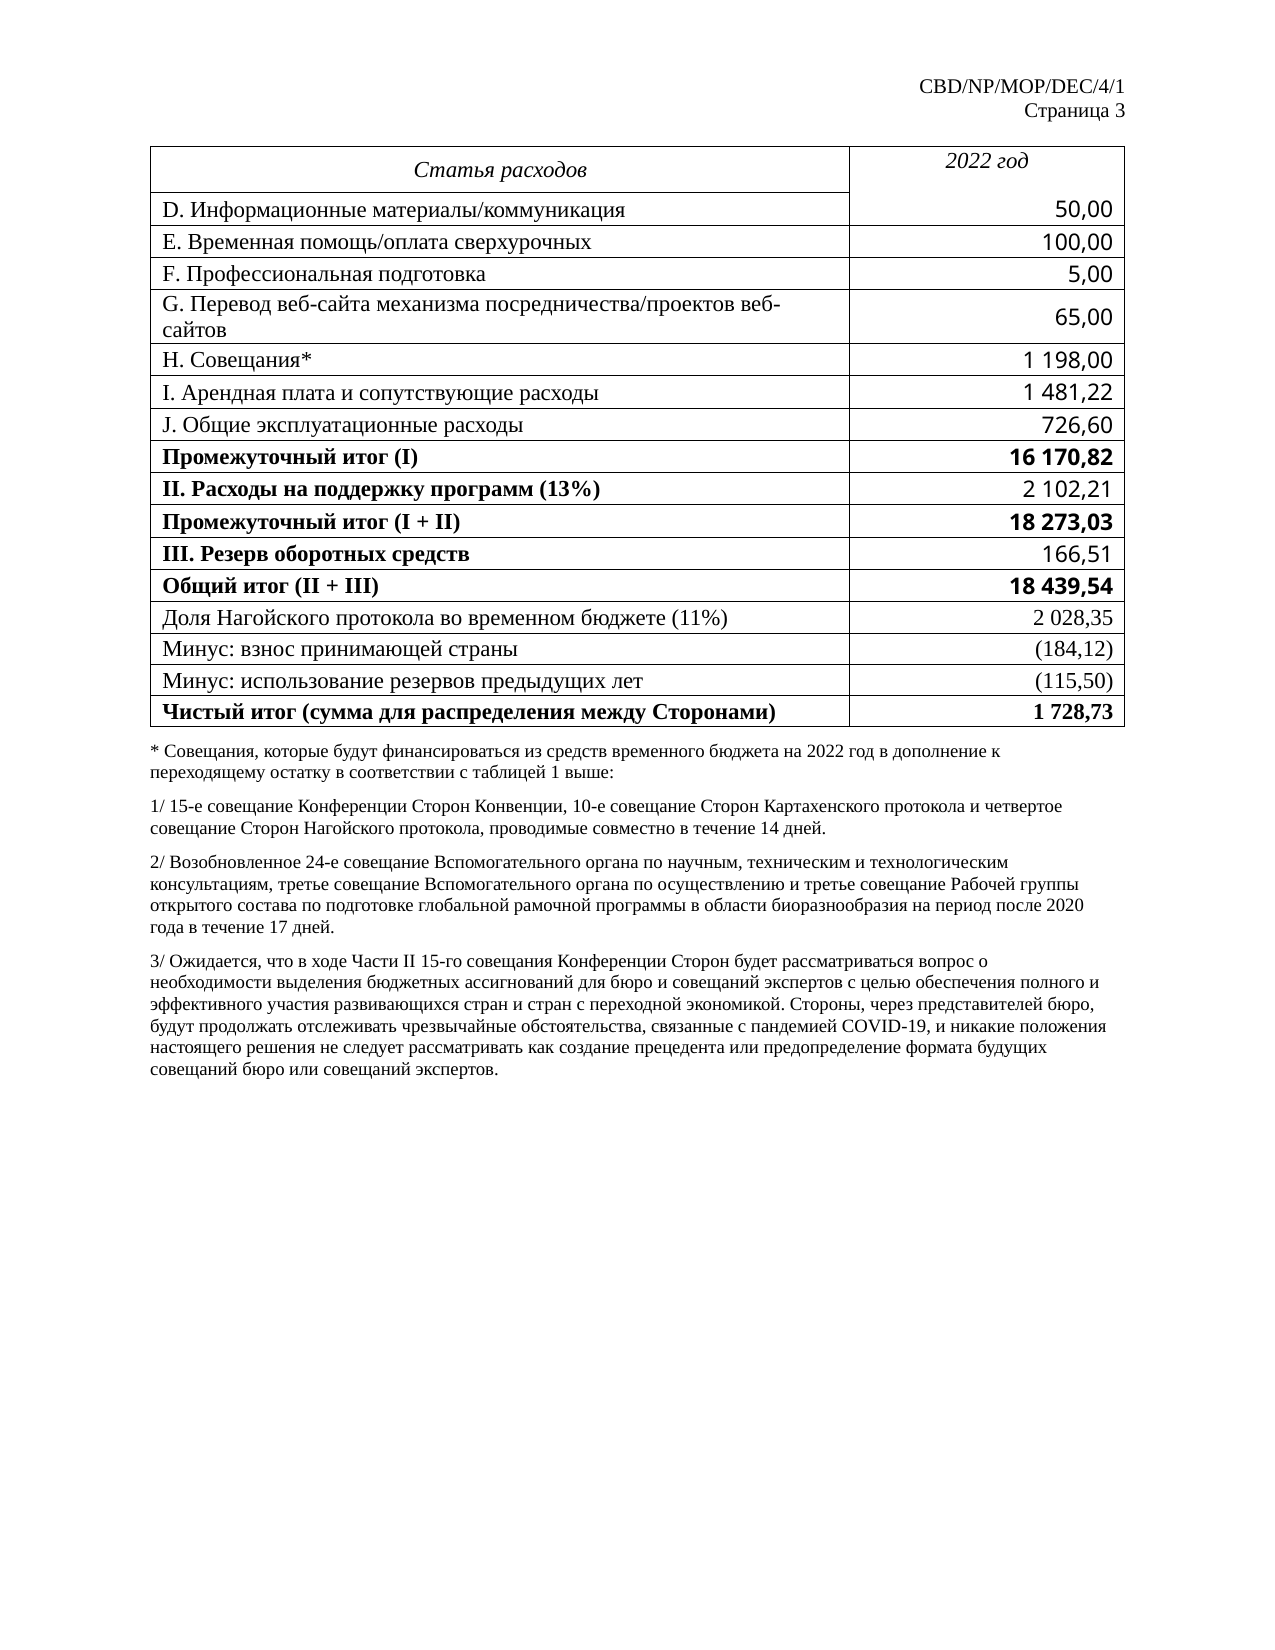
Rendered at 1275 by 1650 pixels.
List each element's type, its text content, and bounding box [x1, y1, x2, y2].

table_cell 50,00 [850, 192, 1124, 224]
table_cell 5,00 [850, 258, 1124, 289]
table_cell Минус: взнос принимающей страны [151, 634, 849, 664]
table_cell 1 198,00 [850, 344, 1124, 375]
table_cell (184,12) [850, 634, 1124, 664]
text 3/ Ожидается, что в ходе Части II 15-го совещания Конференции Сторон будет рассматриваться вопрос о необходимости выделения бюджетных ассигнований для бюро и совещаний экспертов с целью обеспечения полного и эффективного участия развивающихся стран и стран с переходной экономикой. Стороны, через представителей бюро, будут продолжать отслеживать чрезвычайные обстоятельства, связанные с пандемией COVID-19, и никакие положения настоящего решения не следует рассматривать как создание прецедента или предопределение формата будущих совещаний бюро или совещаний экспертов. [150, 950, 1110, 1079]
table_cell J. Общие эксплуатационные расходы [151, 409, 849, 440]
table_header Статья расходов [151, 147, 849, 192]
table_cell 16 170,82 [850, 441, 1124, 472]
table_cell I. Арендная плата и сопутствующие расходы [151, 376, 849, 407]
table_cell 1 481,22 [850, 376, 1124, 407]
table_cell H. Совещания* [151, 344, 849, 375]
table_cell (115,50) [850, 665, 1124, 695]
table_cell 65,00 [850, 290, 1124, 343]
table_cell Общий итог (II + III) [151, 570, 849, 601]
table_cell 2 028,35 [850, 602, 1124, 632]
table_cell Минус: использование резервов предыдущих лет [151, 665, 849, 695]
table_cell Доля Нагойского протокола во временном бюджете (11%) [151, 602, 849, 632]
text * Совещания, которые будут финансироваться из средств временного бюджета на 2022 год в дополнение к переходящему остатку в соответствии с таблицей 1 выше: [150, 740, 1110, 783]
table_cell 726,60 [850, 409, 1124, 440]
table_cell II. Расходы на поддержку программ (13%) [151, 473, 849, 504]
table_cell G. Перевод веб-сайта механизма посредничества/проектов веб-сайтов [151, 290, 849, 343]
table_cell F. Профессиональная подготовка [151, 258, 849, 289]
table_cell 100,00 [850, 226, 1124, 257]
table_cell E. Временная помощь/оплата сверхурочных [151, 226, 849, 257]
table_cell 1 728,73 [850, 696, 1124, 726]
table_cell 18 439,54 [850, 570, 1124, 601]
table_cell 166,51 [850, 538, 1124, 569]
text 1/ 15-е совещание Конференции Сторон Конвенции, 10-е совещание Сторон Картахенского протокола и четвертое совещание Сторон Нагойского протокола, проводимые совместно в течение 14 дней. [150, 795, 1110, 838]
table_cell D. Информационные материалы/коммуникация [151, 193, 849, 224]
table_cell 2 102,21 [850, 473, 1124, 504]
text 2/ Возобновленное 24-е совещание Вспомогательного органа по научным, техническим и технологическим консультациям, третье совещание Вспомогательного органа по осуществлению и третье совещание Рабочей группы открытого состава по подготовке глобальной рамочной программы в области биоразнообразия на период после 2020 года в течение 17 дней. [150, 851, 1110, 937]
table_header 2022 год [850, 147, 1124, 192]
table_cell Промежуточный итог (I + II) [151, 505, 849, 537]
table_cell 18 273,03 [850, 505, 1124, 537]
table_cell Чистый итог (сумма для распределения между Сторонами) [151, 696, 849, 726]
table_cell III. Резерв оборотных средств [151, 538, 849, 569]
table_cell Промежуточный итог (I) [151, 441, 849, 472]
